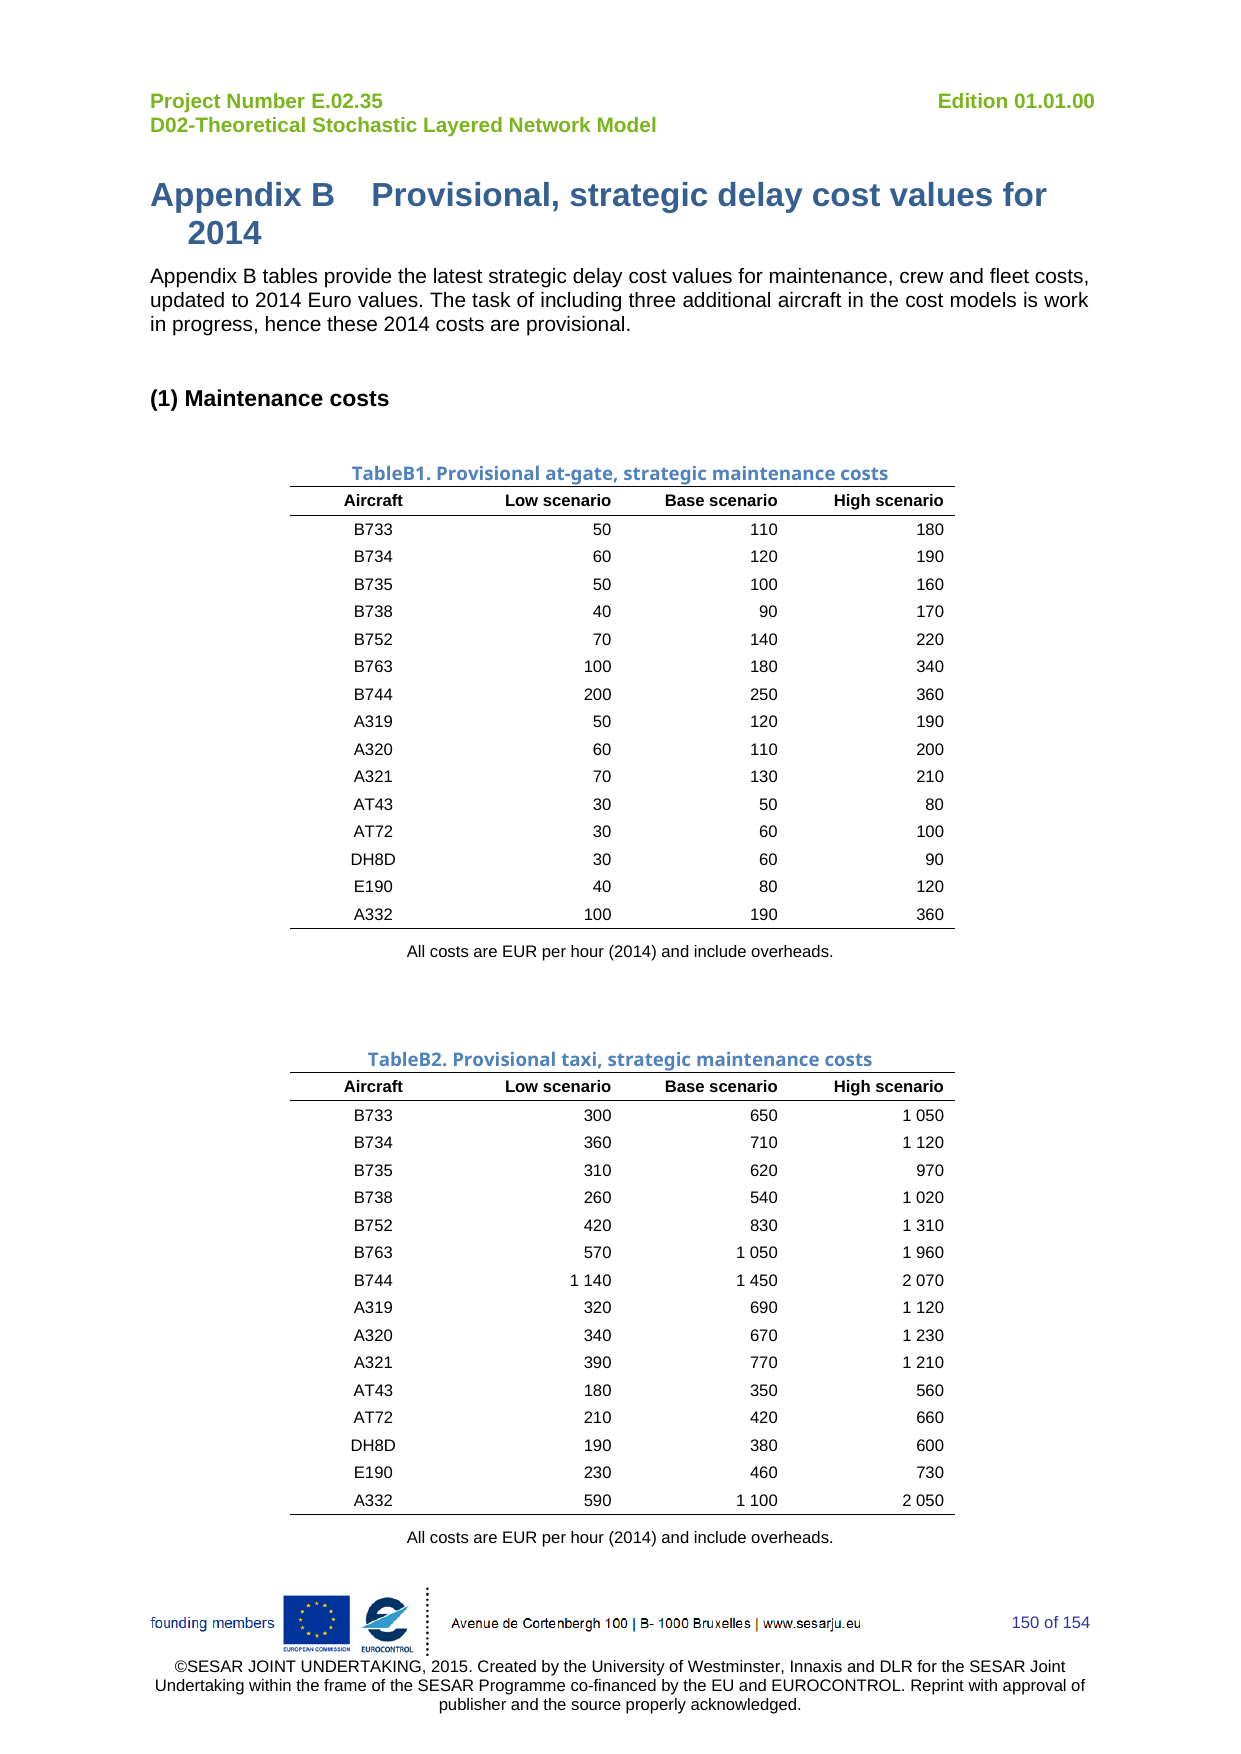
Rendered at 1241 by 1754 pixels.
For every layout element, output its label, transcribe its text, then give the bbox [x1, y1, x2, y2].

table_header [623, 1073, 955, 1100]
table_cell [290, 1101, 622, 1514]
text All costs are EUR per hour (2014) and include overheads. [150, 942, 1090, 961]
text (1) Maintenance costs [150, 385, 1090, 412]
text All costs are EUR per hour (2014) and include overheads. [150, 1527, 1090, 1547]
subtitle Provisional, strategic delay cost values for 2014 [150, 175, 1090, 252]
picture [149, 1586, 860, 1656]
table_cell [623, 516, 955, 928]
text TableB2. Provisional taxi, strategic maintenance costs [150, 1046, 1090, 1072]
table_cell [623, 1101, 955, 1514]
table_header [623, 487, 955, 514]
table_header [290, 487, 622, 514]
text TableB1. Provisional at-gate, strategic maintenance costs [150, 461, 1090, 486]
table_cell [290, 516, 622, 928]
text Appendix B tables provide the latest strategic delay cost values for maintenance, crew and fleet costs, updated to 2014 Euro values. The task of including three additional aircraft in the cost models is work in progress, hence these 2014 costs are provisional. [150, 264, 1090, 336]
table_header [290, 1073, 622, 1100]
